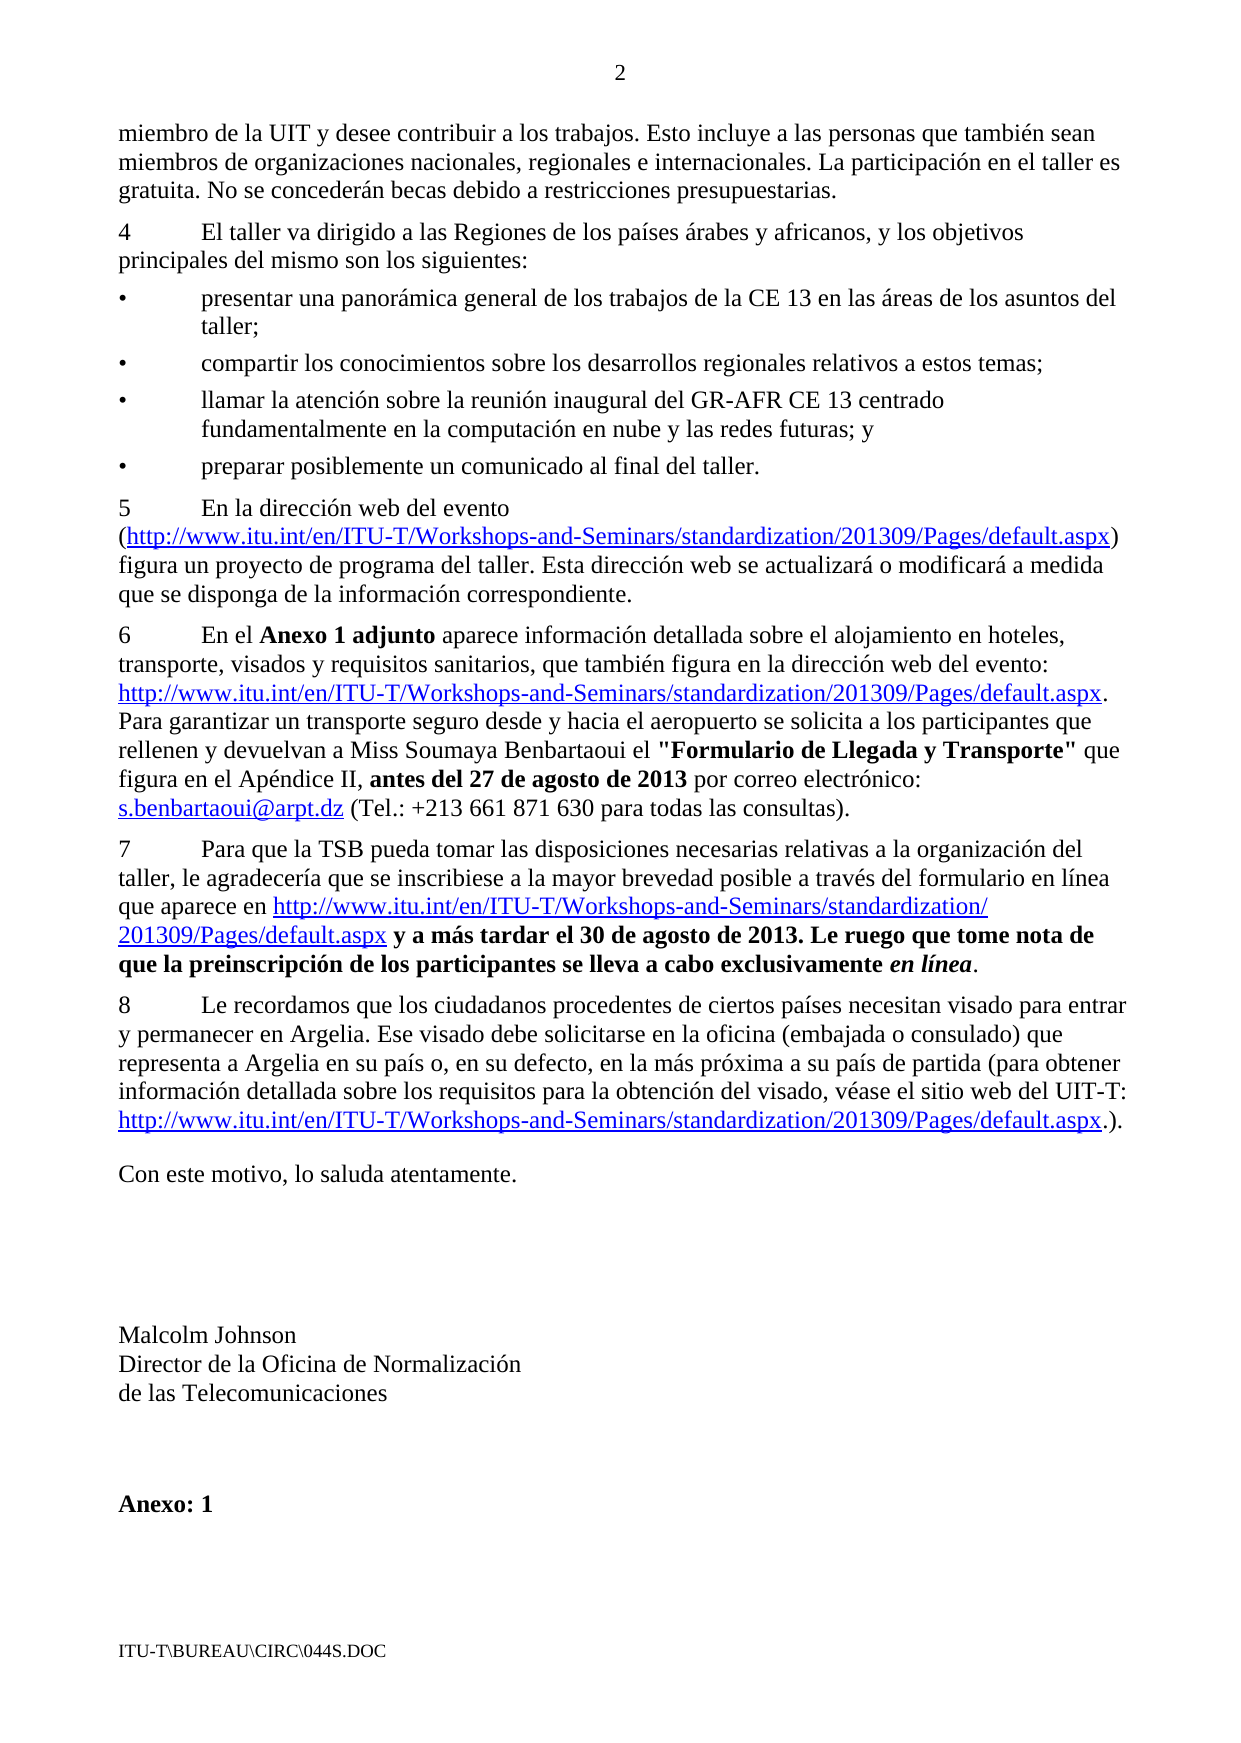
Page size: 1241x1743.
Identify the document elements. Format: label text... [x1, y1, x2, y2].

text Con este motivo, lo saluda atentamente. [118, 1159, 1112, 1188]
text 8 Le recordamos que los ciudadanos procedentes de ciertos países necesitan visado para entrar y permanecer en Argelia. Ese visado debe solicitarse en la oficina (embajada o consulado) que representa a Argelia en su país o, en su defecto, en la más próxima a su país de partida (para obtener información detallada sobre los requisitos para la obtención del visado, véase el sitio web del UIT-T: http://www.itu.int/en/ITU-T/Workshops-and-Seminars/standardization/201309/Pages/default.aspx.). [118, 990, 1137, 1134]
text 4 El taller va dirigido a las Regiones de los países árabes y africanos, y los objetivos principales del mismo son los siguientes: [118, 217, 1122, 274]
text • presentar una panorámica general de los trabajos de la CE 13 en las áreas de los asuntos del taller; [118, 283, 1122, 340]
text 6 En el Anexo 1 adjunto aparece información detallada sobre el alojamiento en hoteles, transporte, visados y requisitos sanitarios, que también figura en la dirección web del evento: http://www.itu.int/en/ITU-T/Workshops-and-Seminars/standardization/201309/Pages/default.aspx. Para garantizar un transporte seguro desde y hacia el aeropuerto se solicita a los participantes que rellenen y devuelvan a Miss Soumaya Benbartaoui el "Formulario de Llegada y Transporte" que figura en el Apéndice II, antes del 27 de agosto de 2013 por correo electrónico: s.benbartaoui@arpt.dz (Tel.: +213 661 871 630 para todas las consultas). [118, 620, 1122, 821]
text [118, 118, 1122, 204]
text • llamar la atención sobre la reunión inaugural del GR-AFR CE 13 centrado fundamentalmente en la computación en nube y las redes futuras; y [118, 386, 1122, 443]
text • preparar posiblemente un comunicado al final del taller. [118, 451, 1122, 480]
text • compartir los conocimientos sobre los desarrollos regionales relativos a estos temas; [118, 348, 1122, 377]
text 5 En la dirección web del evento (http://www.itu.int/en/ITU-T/Workshops-and-Seminars/standardization/201309/Pages/default.aspx) figura un proyecto de programa del taller. Esta dirección web se actualizará o modificará a medida que se disponga de la información correspondiente. [118, 493, 1122, 608]
text 7 Para que la TSB pueda tomar las disposiciones necesarias relativas a la organización del taller, le agradecería que se inscribiese a la mayor brevedad posible a través del formulario en línea que aparece en http://www.itu.int/en/ITU-T/Workshops-and-Seminars/standardization/ 201309/Pages/default.aspx y a más tardar el 30 de agosto de 2013. Le ruego que tome nota de que la preinscripción de los participantes se lleva a cabo exclusivamente en línea. [118, 834, 1122, 978]
text Malcolm Johnson Director de la Oficina de Normalización de las Telecomunicaciones [118, 1320, 1112, 1406]
text Anexo: 1 [118, 1489, 1112, 1518]
